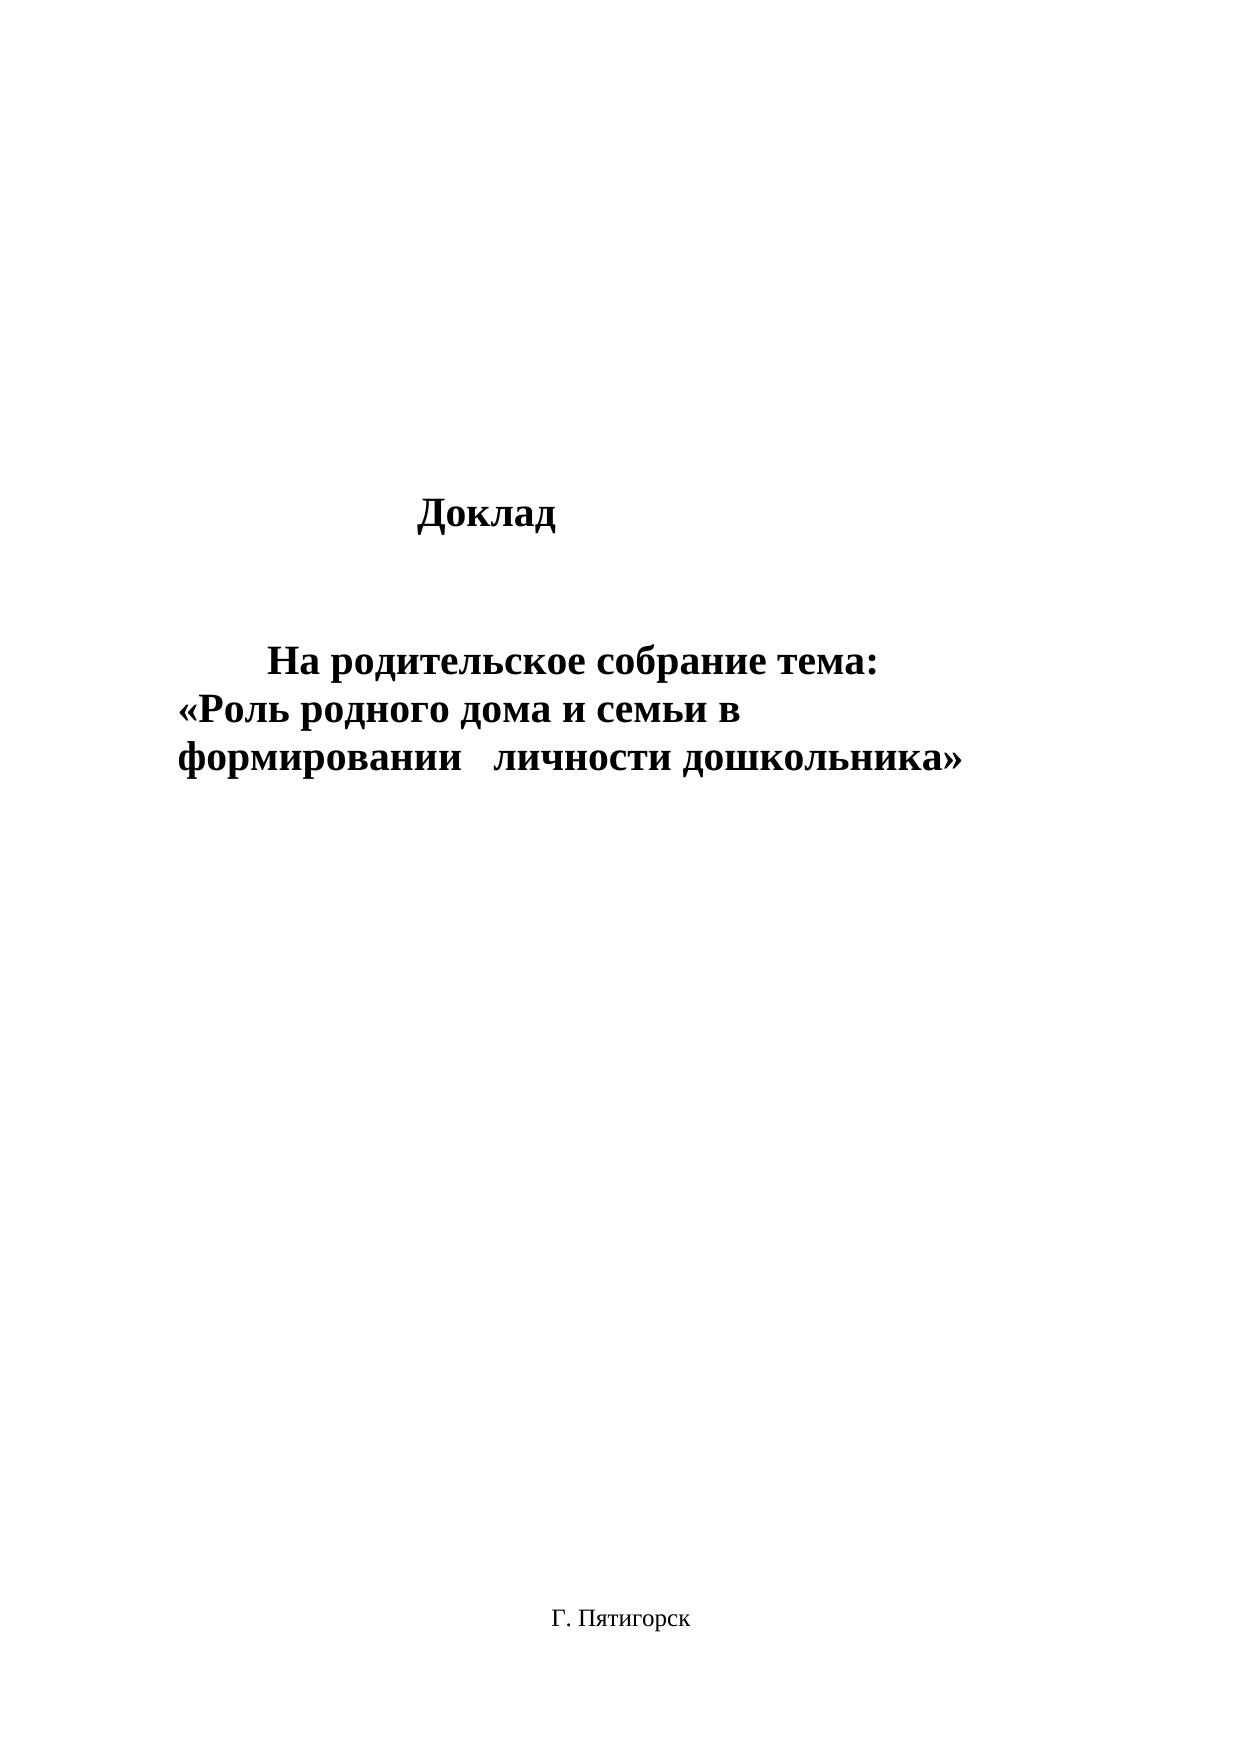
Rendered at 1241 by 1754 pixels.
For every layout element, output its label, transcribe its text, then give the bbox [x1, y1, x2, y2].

text формировании личности дошкольника» [177, 731, 1152, 779]
text Г. Пятигорск [177, 1603, 1152, 1632]
text На родительское собрание тема: «Роль родного дома и семьи в [177, 636, 1152, 731]
text Доклад [177, 487, 1152, 535]
